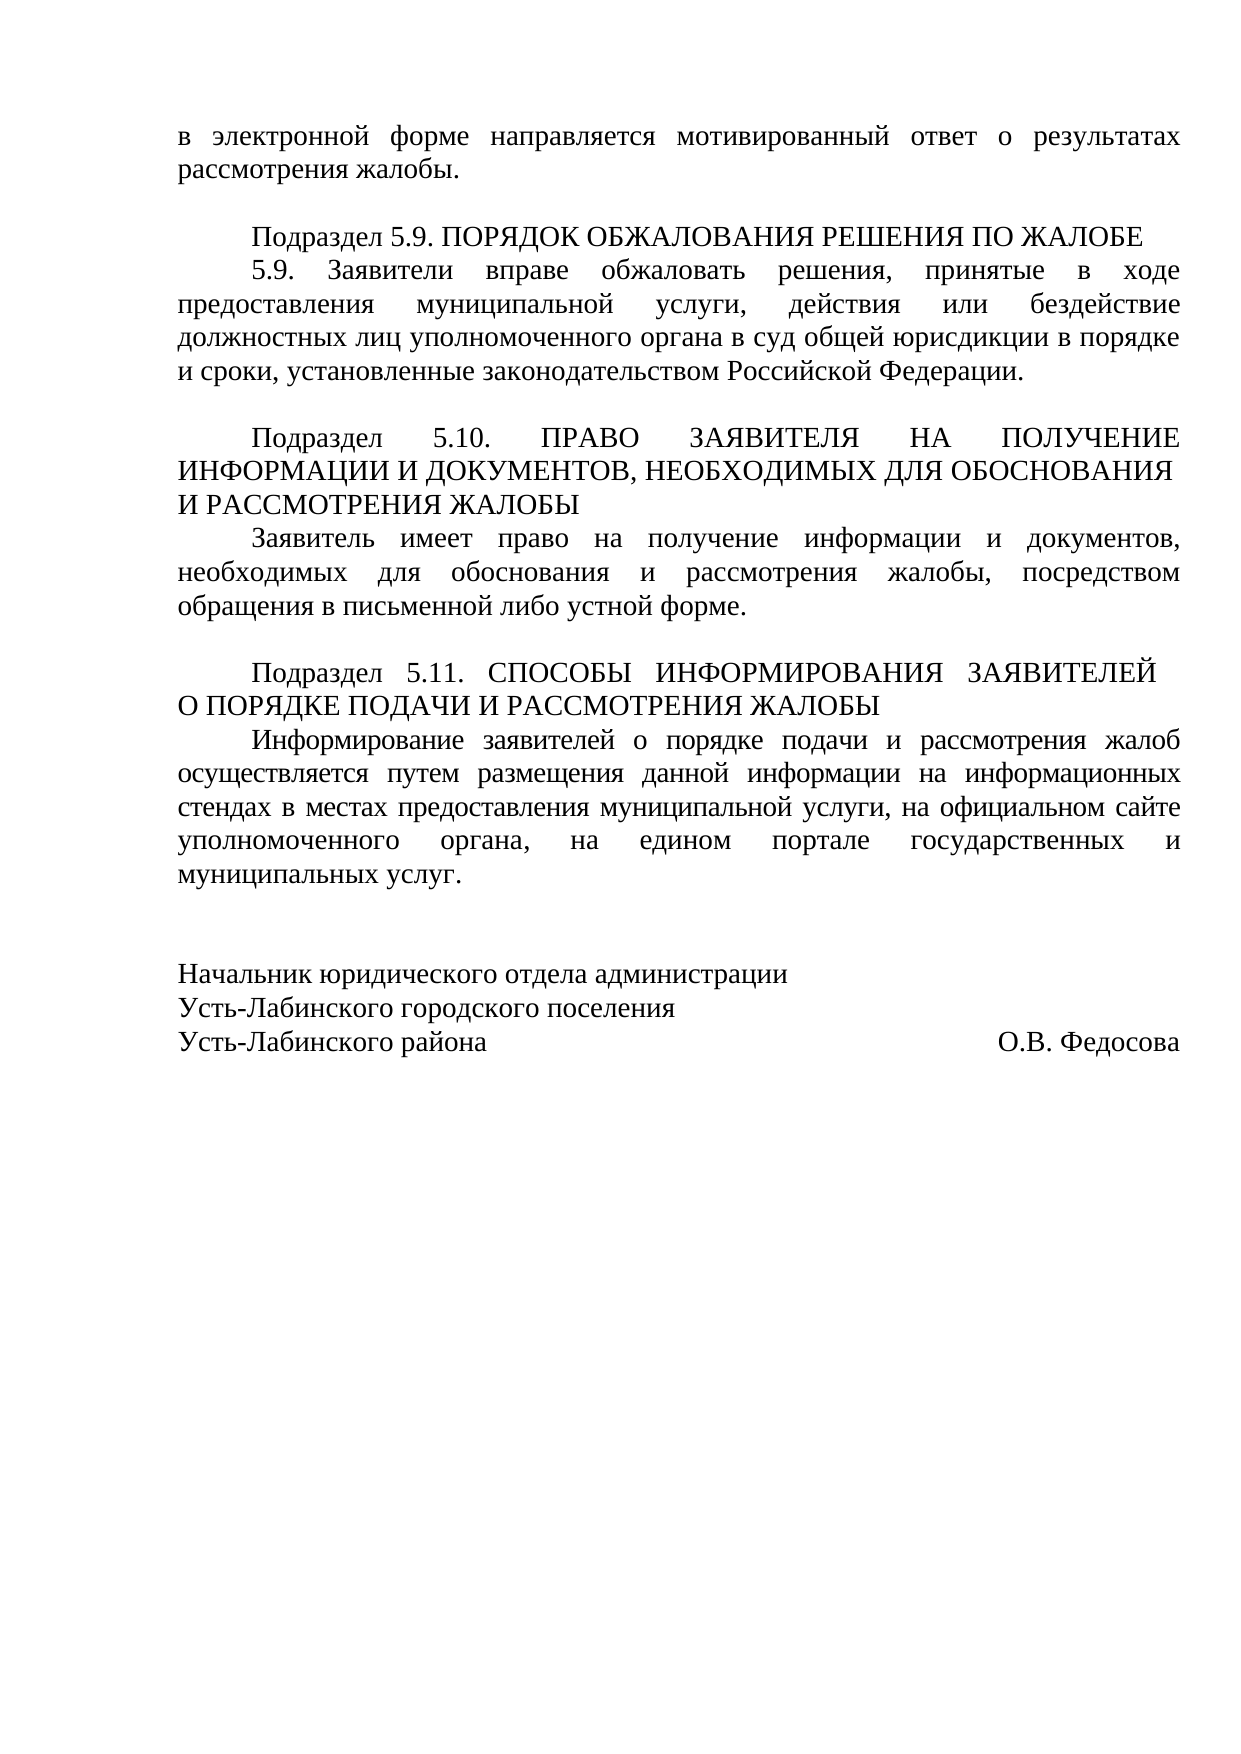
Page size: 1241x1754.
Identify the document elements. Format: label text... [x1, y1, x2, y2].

text 5.9. Заявители вправе обжаловать решения, принятые в ходе предоставления муниципальной услуги, действия или бездействие должностных лиц уполномоченного органа в суд общей юрисдикции в порядке и сроки, установленные законодательством Российской Федерации. [177, 252, 1181, 386]
text Начальник юридического отдела администрации [177, 957, 1181, 990]
text Заявитель имеет право на получение информации и документов, необходимых для обоснования и рассмотрения жалобы, посредством обращения в письменной либо устной форме. [177, 521, 1181, 621]
text Подраздел 5.10. ПРАВО ЗАЯВИТЕЛЯ НА ПОЛУЧЕНИЕ ИНФОРМАЦИИ И ДОКУМЕНТОВ, НЕОБХОДИМЫХ ДЛЯ ОБОСНОВАНИЯ И РАССМОТРЕНИЯ ЖАЛОБЫ [177, 420, 1181, 521]
text Информирование заявителей о порядке подачи и рассмотрения жалоб осуществляется путем размещения данной информации на информационных стендах в местах предоставления муниципальной услуги, на официальном сайте уполномоченного органа, на едином портале государственных и муниципальных услуг. [177, 722, 1181, 889]
text Усть-Лабинского городского поселения [177, 990, 1181, 1024]
text Усть-Лабинского района О.В. Федосова [177, 1024, 1181, 1057]
text Подраздел 5.9. ПОРЯДОК ОБЖАЛОВАНИЯ РЕШЕНИЯ ПО ЖАЛОБЕ [177, 219, 1181, 252]
text Подраздел 5.11. СПОСОБЫ ИНФОРМИРОВАНИЯ ЗАЯВИТЕЛЕЙ О ПОРЯДКЕ ПОДАЧИ И РАССМОТРЕНИЯ ЖАЛОБЫ [177, 655, 1181, 722]
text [177, 118, 1181, 185]
